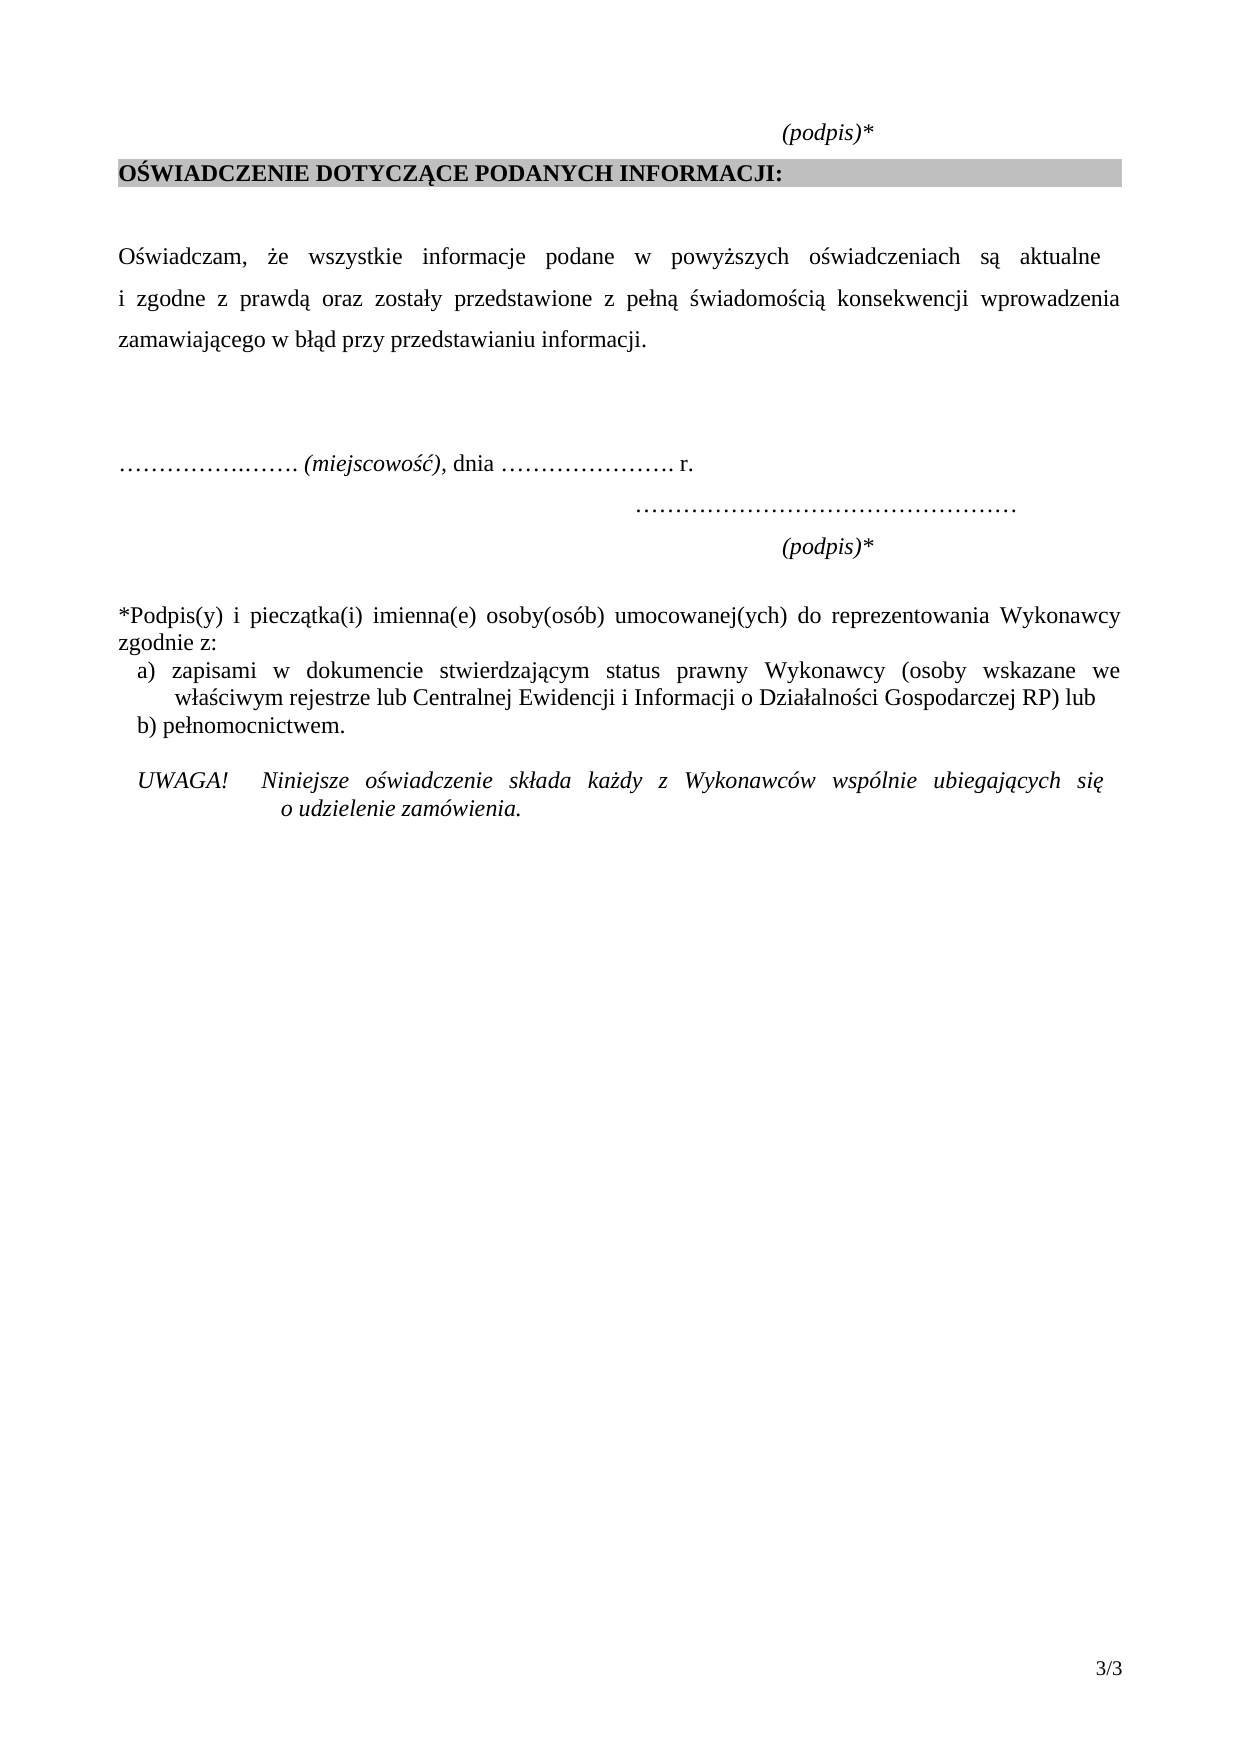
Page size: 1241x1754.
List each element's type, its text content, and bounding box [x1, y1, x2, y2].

text (podpis)* [708, 532, 1122, 559]
text Oświadczam, że wszystkie informacje podane w powyższych oświadczeniach są aktualne i zgodne z prawdą oraz zostały przedstawione z pełną świadomością konsekwencji wprowadzenia zamawiającego w błąd przy przedstawianiu informacji. [118, 242, 1122, 352]
text UWAGA! Niniejsze oświadczenie składa każdy z Wykonawców wspólnie ubiegających się o udzielenie zamówienia. [137, 766, 1122, 821]
text OŚWIADCZENIE DOTYCZĄCE PODANYCH INFORMACJI: [118, 159, 1122, 187]
text ………………………………………… [118, 490, 1122, 518]
text *Podpis(y) i pieczątka(i) imienna(e) osoby(osób) umocowanej(ych) do reprezentowania Wykonawcy zgodnie z: [118, 601, 1122, 656]
text …………….……. (miejscowość), dnia …………………. r. [118, 449, 1122, 477]
text (podpis)* [708, 118, 1122, 146]
text b) pełnomocnictwem. [137, 711, 1122, 739]
text a) zapisami w dokumencie stwierdzającym status prawny Wykonawcy (osoby wskazane we właściwym rejestrze lub Centralnej Ewidencji i Informacji o Działalności Gospodarczej RP) lub [137, 656, 1122, 711]
